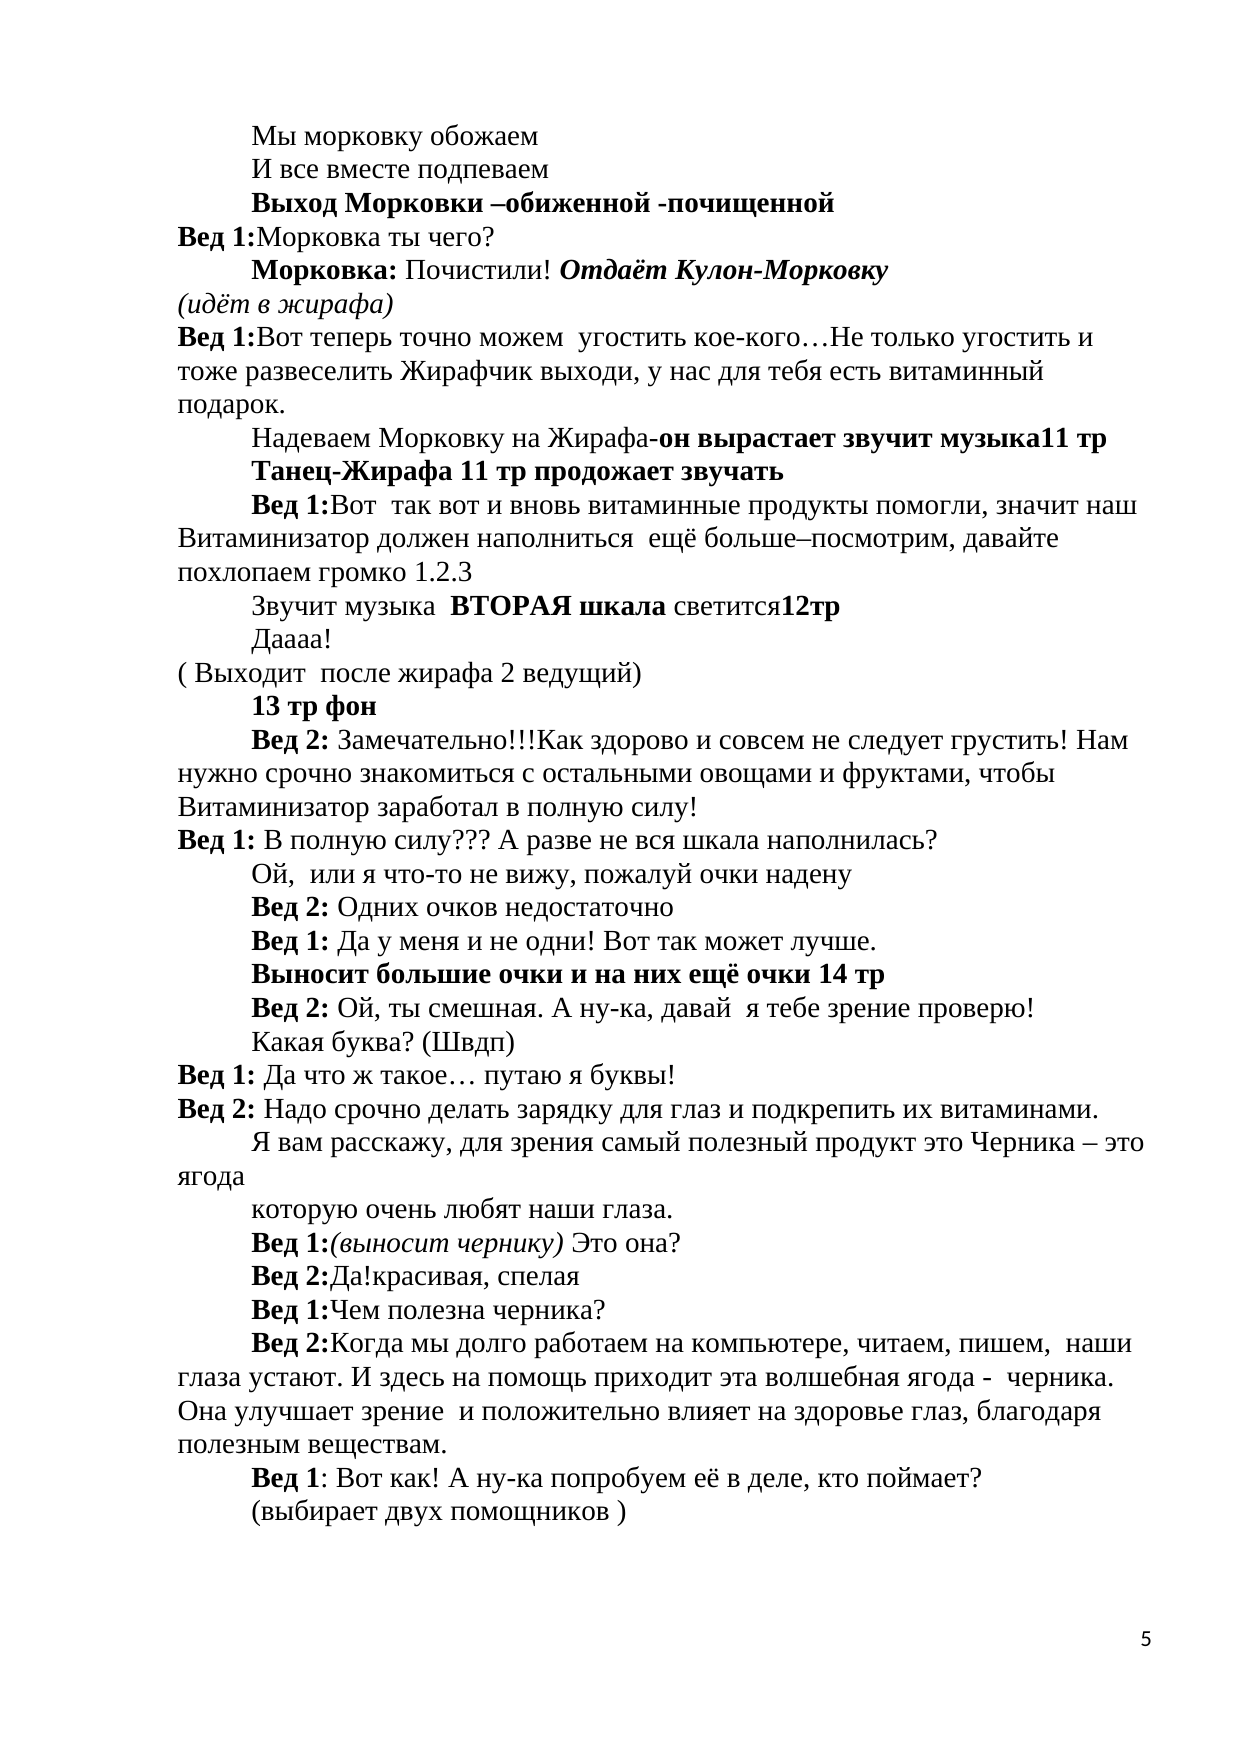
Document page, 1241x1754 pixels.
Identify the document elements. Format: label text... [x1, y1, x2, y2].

text Выход Морковки –обиженной -почищенной Вед 1:Морковка ты чего? [177, 185, 1152, 252]
text 13 тр фон [177, 688, 1152, 722]
text Даааа! ( Выходит после жирафа 2 ведущий) [177, 621, 1152, 688]
text Вед 2: Одних очков недостаточно [177, 889, 1152, 923]
text Вед 2:Да!красивая, спелая [177, 1258, 1152, 1292]
text Я вам расскажу, для зрения самый полезный продукт это Черника – это ягода [177, 1124, 1152, 1191]
text Какая буква? (Швдп) Вед 1: Да что ж такое… путаю я буквы! Вед 2: Надо срочно делать зарядку для глаз и подкрепить их витаминами. [177, 1024, 1152, 1124]
text Вед 1:(выносит чернику) Это она? [177, 1225, 1152, 1258]
text Вед 1:Чем полезна черника? [177, 1292, 1152, 1326]
text Вед 1:Вот так вот и вновь витаминные продукты помогли, значит наш Витаминизатор должен наполниться ещё больше–посмотрим, давайте похлопаем громко 1.2.3 [177, 487, 1152, 588]
text Вед 2: Замечательно!!!Как здорово и совсем не следует грустить! Нам нужно срочно знакомиться с остальными овощами и фруктами, чтобы Витаминизатор заработал в полную силу! Вед 1: В полную силу??? А разве не вся шкала наполнилась? [177, 722, 1152, 856]
text Морковка: Почистили! Отдаёт Кулон-Морковку (идёт в жирафа) Вед 1:Вот теперь точно можем угостить кое-кого…Не только угостить и тоже развеселить Жирафчик выходи, у нас для тебя есть витаминный подарок. [177, 252, 1152, 420]
text (выбирает двух помощников ) [177, 1493, 1152, 1527]
text Вед 2: Ой, ты смешная. А ну-ка, давай я тебе зрение проверю! [177, 990, 1152, 1024]
text Вед 1: Вот как! А ну-ка попробуем её в деле, кто поймает? [177, 1460, 1152, 1493]
text И все вместе подпеваем [177, 152, 1152, 185]
text Ой, или я что-то не вижу, пожалуй очки надену [177, 856, 1152, 889]
text Звучит музыка ВТОРАЯ шкала светится12тр [177, 588, 1152, 621]
text Выносит большие очки и на них ещё очки 14 тр [177, 957, 1152, 990]
text которую очень любят наши глаза. [177, 1191, 1152, 1225]
text Мы морковку обожаем [177, 118, 1152, 152]
text Танец-Жирафа 11 тр продожает звучать [177, 453, 1152, 487]
text Вед 1: Да у меня и не одни! Вот так может лучше. [177, 923, 1152, 957]
text Вед 2:Когда мы долго работаем на компьютере, читаем, пишем, наши глаза устают. И здесь на помощь приходит эта волшебная ягода - черника. Она улучшает зрение и положительно влияет на здоровье глаз, благодаря полезным веществам. [177, 1326, 1152, 1460]
text Надеваем Морковку на Жирафа-он вырастает звучит музыка11 тр [177, 420, 1152, 453]
